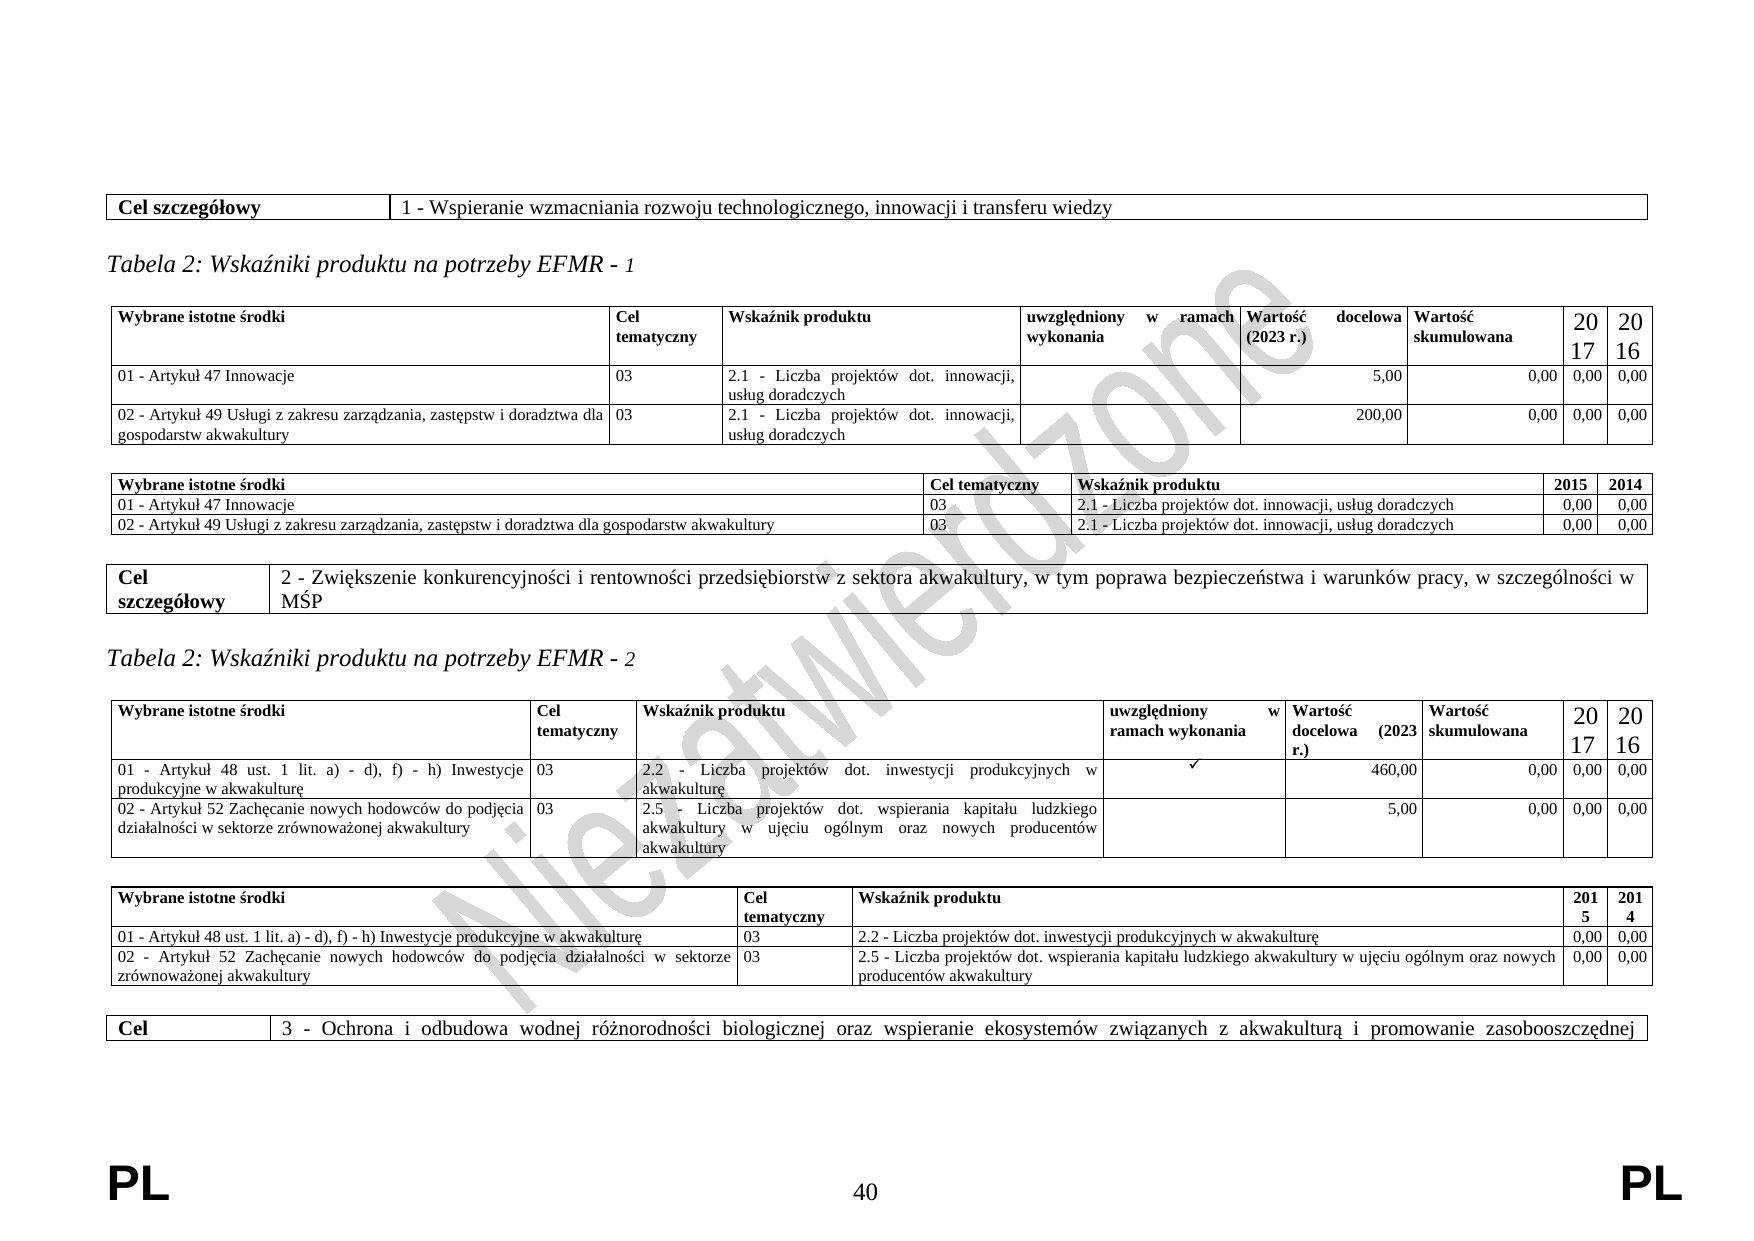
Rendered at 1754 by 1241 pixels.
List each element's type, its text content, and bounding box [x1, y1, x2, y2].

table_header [271, 1016, 1647, 1040]
table_cell [1104, 799, 1285, 857]
table_cell 0,00 [1598, 495, 1652, 514]
table_cell 0,00 [1564, 405, 1607, 443]
table_cell 2.1 - Liczba projektów dot. innowacji, usług doradczych [723, 405, 1020, 443]
table_header Wybrane istotne środki [112, 474, 923, 493]
table_cell 0,00 [1564, 927, 1607, 946]
table_header Wskaźnik produktu [1072, 474, 1543, 493]
table_header Wartość skumulowana [1408, 307, 1563, 365]
table_cell 0,00 [1423, 799, 1563, 857]
table_cell 01 - Artykuł 47 Innowacje [112, 495, 923, 514]
table_cell 0,00 [1608, 760, 1652, 798]
table_cell 0,00 [1608, 366, 1652, 404]
table_cell 5,00 [1286, 799, 1422, 857]
table_cell 01 - Artykuł 47 Innowacje [112, 366, 609, 404]
table_cell [1104, 760, 1285, 798]
table_cell 03 [924, 515, 1071, 534]
table_cell 0,00 [1564, 366, 1607, 404]
table_cell 02 - Artykuł 49 Usługi z zakresu zarządzania, zastępstw i doradztwa dla gospodarstw akwakultury [112, 405, 609, 443]
table_cell 5,00 [1241, 366, 1407, 404]
table_header Cel tematyczny [610, 307, 722, 365]
table_cell 03 [738, 947, 852, 985]
table_cell 0,00 [1608, 947, 1652, 985]
table_cell 03 [738, 927, 852, 946]
table_header Wybrane istotne środki [112, 888, 737, 926]
table_cell 0,00 [1608, 799, 1652, 857]
table_header 2 - Zwiększenie konkurencyjności i rentowności przedsiębiorstw z sektora akwakultury, w tym poprawa bezpieczeństwa i warunków pracy, w szczególności w MŚP [270, 565, 1647, 613]
table_cell 0,00 [1608, 405, 1652, 443]
table_header 2015 [1544, 474, 1597, 493]
table_cell 01 - Artykuł 48 ust. 1 lit. a) - d), f) - h) Inwestycje produkcyjne w akwakulturę [112, 760, 530, 798]
table_cell 03 [610, 405, 722, 443]
table_cell 02 - Artykuł 52 Zachęcanie nowych hodowców do podjęcia działalności w sektorze zrównoważonej akwakultury [112, 799, 530, 857]
table_header 2014 [1598, 474, 1652, 493]
table_cell 03 [531, 760, 636, 798]
table_header Wartość skumulowana [1423, 701, 1563, 759]
table_header Cel tematyczny [531, 701, 636, 759]
table_cell 0,00 [1544, 495, 1597, 514]
table_header Cel szczegółowy [107, 565, 269, 613]
table_header Wybrane istotne środki [112, 701, 530, 759]
table_cell 02 - Artykuł 49 Usługi z zakresu zarządzania, zastępstw i doradztwa dla gospodarstw akwakultury [112, 515, 923, 534]
table_cell 460,00 [1286, 760, 1422, 798]
table_header uwzględniony w ramach wykonania [1021, 307, 1240, 365]
table_cell 2.2 - Liczba projektów dot. inwestycji produkcyjnych w akwakulturę [853, 927, 1563, 946]
table_cell 200,00 [1241, 405, 1407, 443]
table_header uwzględniony w ramach wykonania [1104, 701, 1285, 759]
table_cell 2.2 - Liczba projektów dot. inwestycji produkcyjnych w akwakulturę [637, 760, 1103, 798]
table_cell 0,00 [1564, 799, 1607, 857]
table_cell 0,00 [1564, 760, 1607, 798]
table_header Wartość docelowa (2023 r.) [1286, 701, 1422, 759]
table_cell 2.1 - Liczba projektów dot. innowacji, usług doradczych [723, 366, 1020, 404]
table_cell [1021, 366, 1240, 404]
table_cell 03 [610, 366, 722, 404]
table_header Wskaźnik produktu [637, 701, 1103, 759]
table_cell 03 [531, 799, 636, 857]
table_cell 02 - Artykuł 52 Zachęcanie nowych hodowców do podjęcia działalności w sektorze zrównoważonej akwakultury [112, 947, 737, 985]
table_header Wartość docelowa (2023 r.) [1241, 307, 1407, 365]
subtitle Tabela 2: Wskaźniki produktu na potrzeby EFMR - 1 [106, 249, 1647, 277]
table_cell 2.5 - Liczba projektów dot. wspierania kapitału ludzkiego akwakultury w ujęciu ogólnym oraz nowych producentów akwakultury [637, 799, 1103, 857]
table_cell 2.1 - Liczba projektów dot. innowacji, usług doradczych [1072, 515, 1543, 534]
table_cell 0,00 [1408, 366, 1563, 404]
table_cell 0,00 [1598, 515, 1652, 534]
table_header 2015 [1564, 888, 1607, 926]
table_header Wskaźnik produktu [723, 307, 1020, 365]
table_cell 0,00 [1408, 405, 1563, 443]
table_header Wybrane istotne środki [112, 307, 609, 365]
table_cell 0,00 [1544, 515, 1597, 534]
table_cell 01 - Artykuł 48 ust. 1 lit. a) - d), f) - h) Inwestycje produkcyjne w akwakulturę [112, 927, 737, 946]
table_cell 2.5 - Liczba projektów dot. wspierania kapitału ludzkiego akwakultury w ujęciu ogólnym oraz nowych producentów akwakultury [853, 947, 1563, 985]
table_header Wskaźnik produktu [853, 888, 1563, 926]
table_cell [1021, 405, 1240, 443]
table_cell 2.1 - Liczba projektów dot. innowacji, usług doradczych [1072, 495, 1543, 514]
table_cell 0,00 [1423, 760, 1563, 798]
table_cell 03 [924, 495, 1071, 514]
table_header Cel szczegółowy [107, 1016, 270, 1040]
table_header Cel szczegółowy [107, 195, 389, 219]
subtitle Tabela 2: Wskaźniki produktu na potrzeby EFMR - 2 [106, 643, 1647, 671]
table_header Cel tematyczny [924, 474, 1071, 493]
table_header 1 - Wspieranie wzmacniania rozwoju technologicznego, innowacji i transferu wiedzy [391, 195, 1647, 219]
table_header 2014 [1608, 888, 1652, 926]
table_header Cel tematyczny [738, 888, 852, 926]
table_cell 0,00 [1608, 927, 1652, 946]
table_cell 0,00 [1564, 947, 1607, 985]
